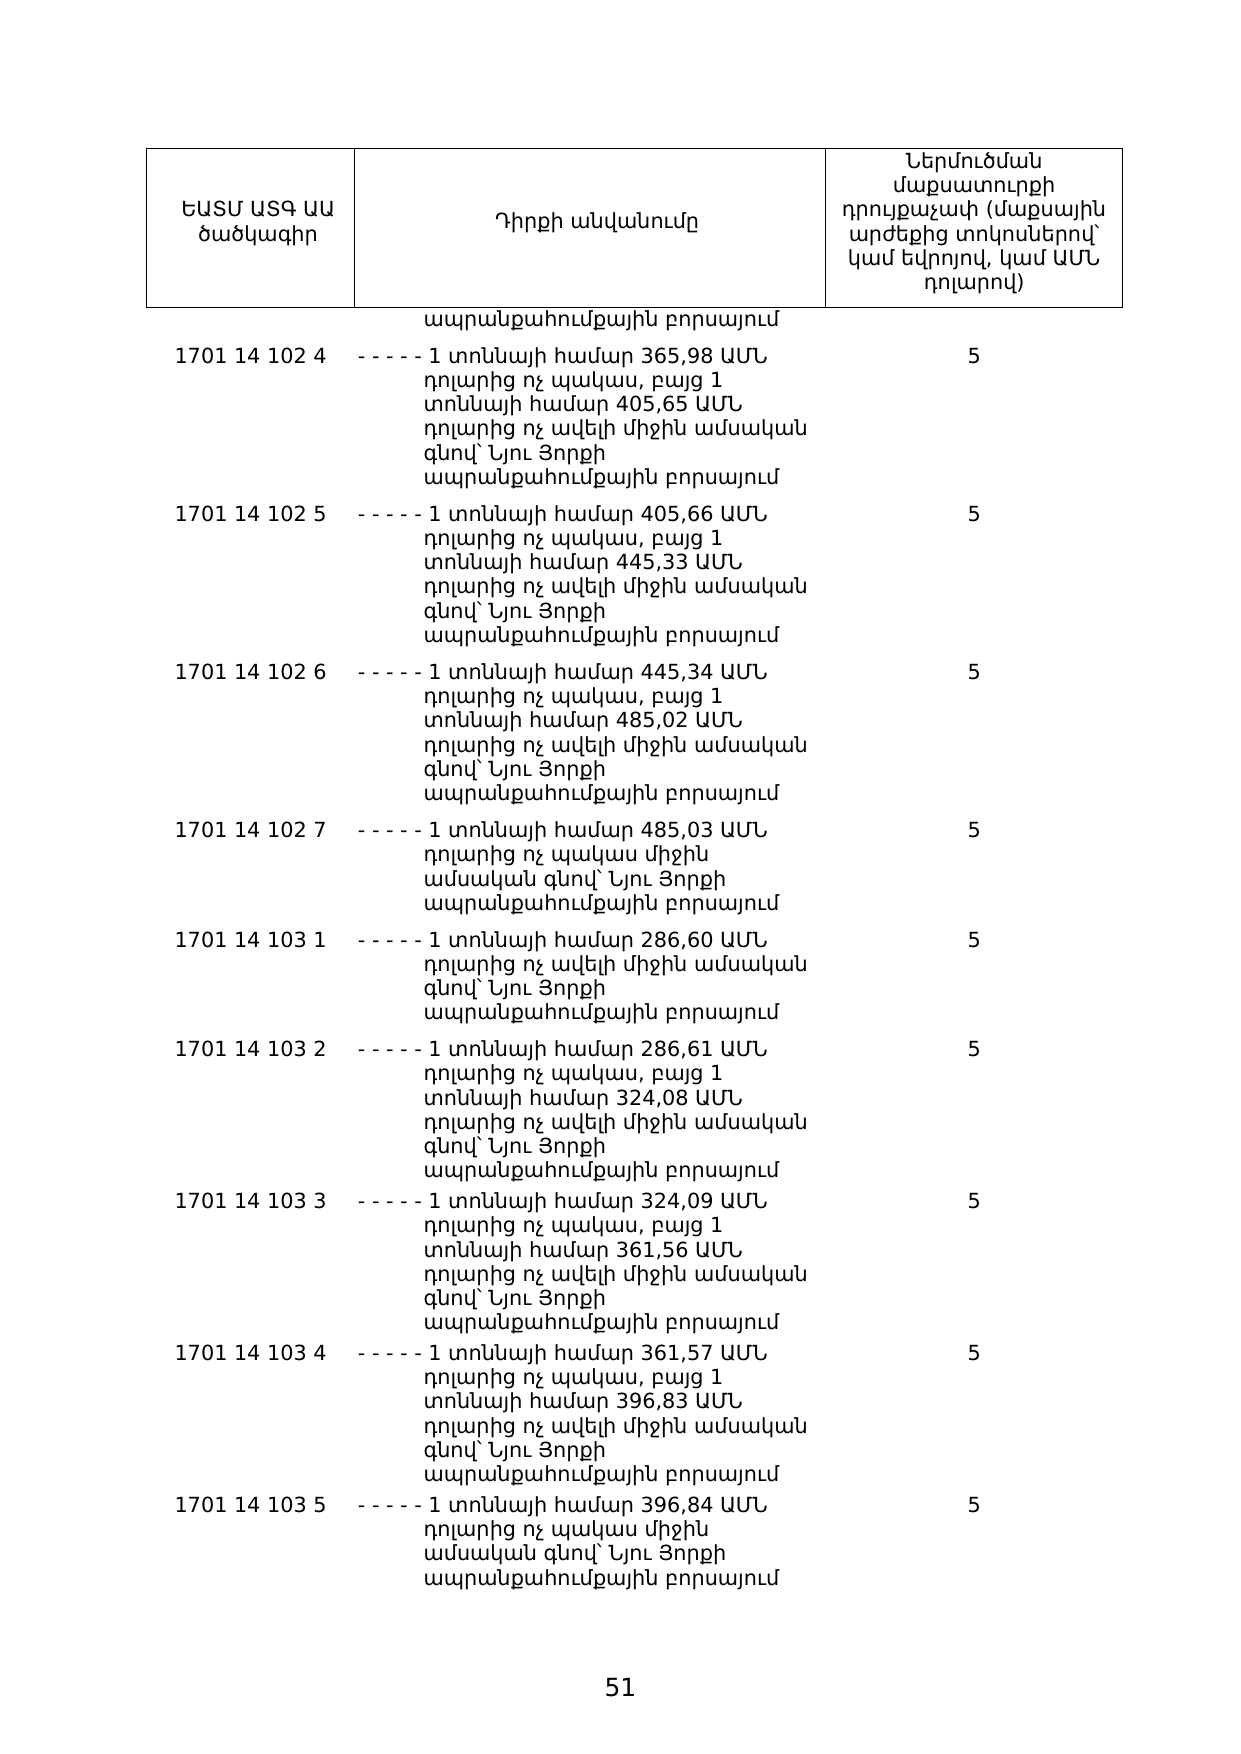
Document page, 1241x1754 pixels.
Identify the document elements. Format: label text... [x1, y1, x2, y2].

table_header Ներմուծման մաքսատուրքի դրույքաչափ (մաքսային արժեքից տոկոսներով՝ կամ եվրոյով, կամ ԱՄՆ դոլարով) [826, 149, 1122, 307]
table_header Դիրքի անվանումը [355, 149, 825, 307]
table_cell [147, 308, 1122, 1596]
table_header ԵԱՏՄ ԱՏԳ ԱԱ ծածկագիր [147, 149, 354, 307]
